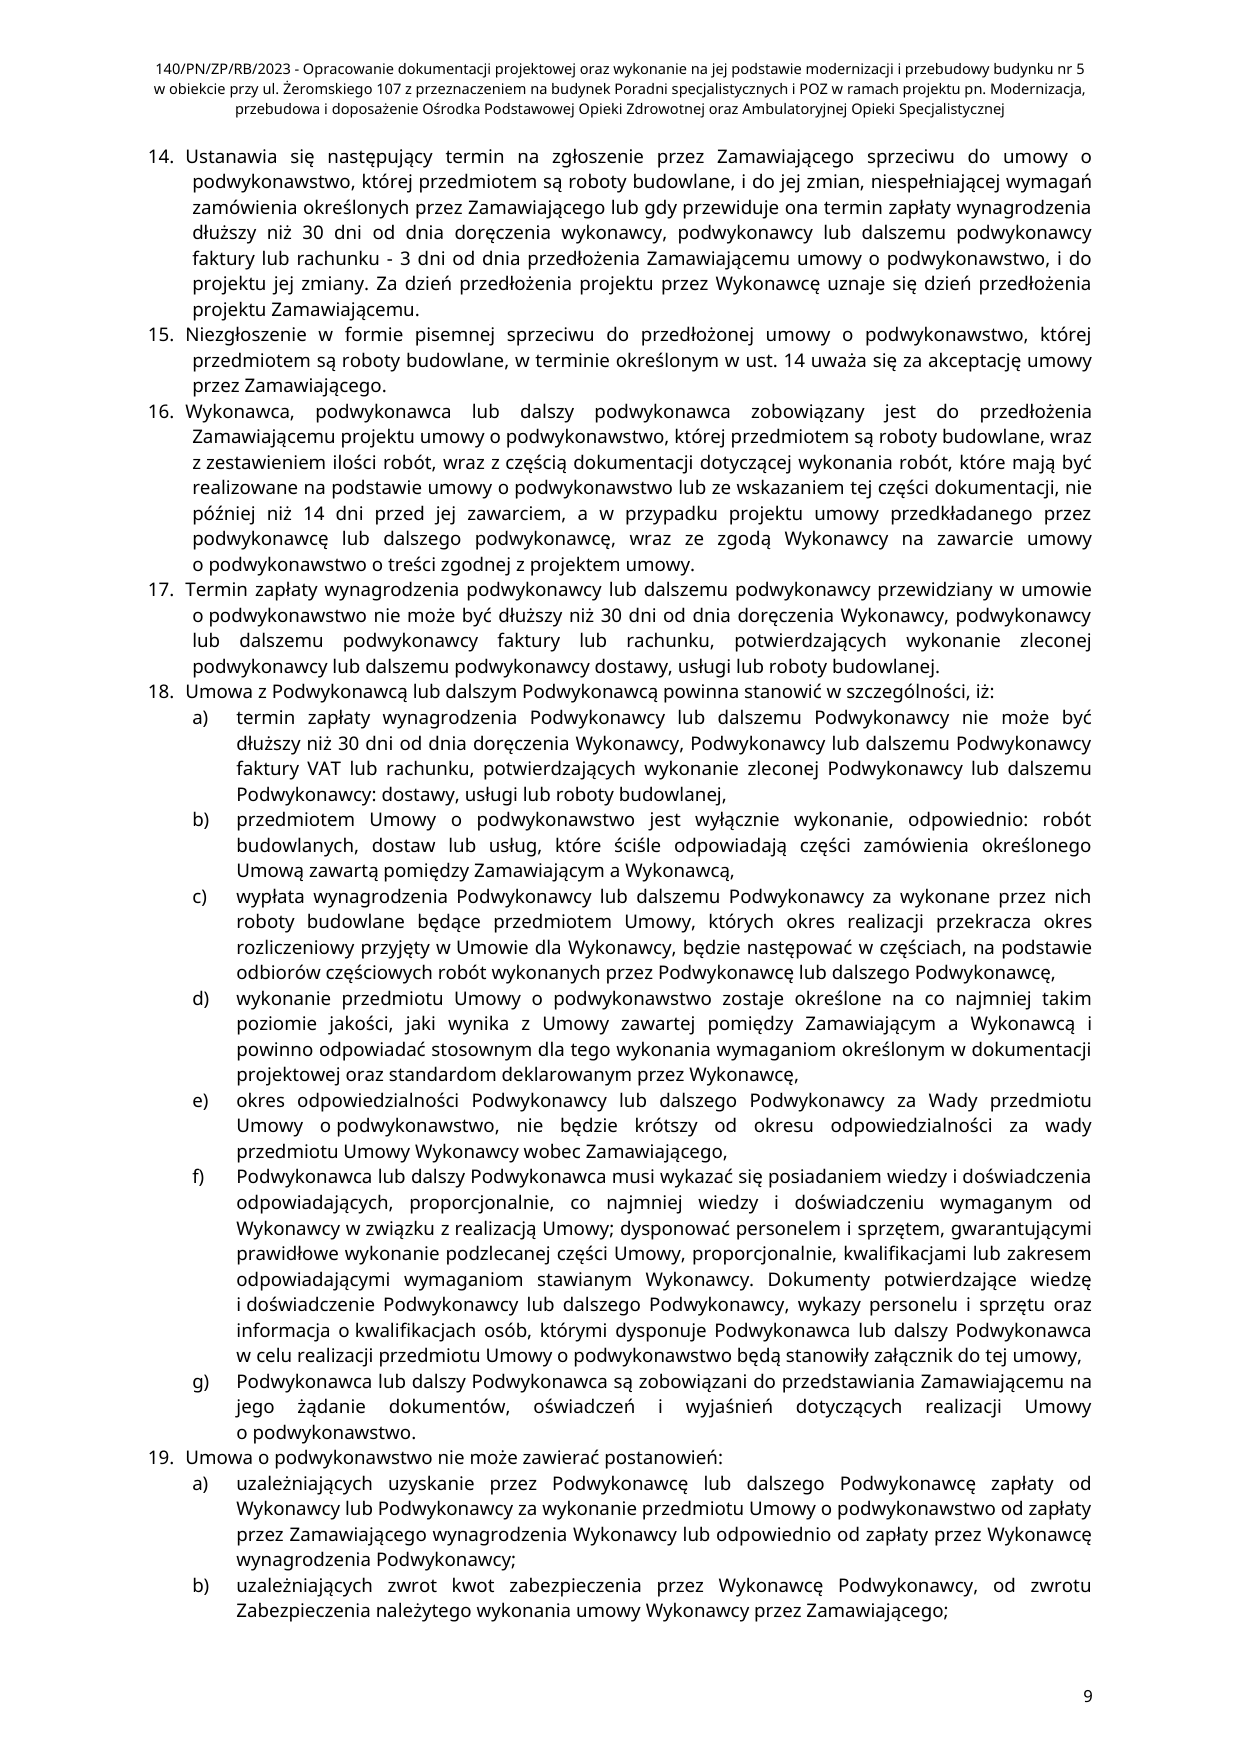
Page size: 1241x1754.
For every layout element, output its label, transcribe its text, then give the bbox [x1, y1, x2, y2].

list Termin zapłaty wynagrodzenia podwykonawcy lub dalszemu podwykonawcy przewidziany w umowie o podwykonawstwo nie może być dłuższy niż 30 dni od dnia doręczenia Wykonawcy, podwykonawcy lub dalszemu podwykonawcy faktury lub rachunku, potwierdzających wykonanie zleconej podwykonawcy lub dalszemu podwykonawcy dostawy, usługi lub roboty budowlanej. [148, 577, 1093, 679]
list Umowa o podwykonawstwo nie może zawierać postanowień: [148, 1444, 1093, 1470]
list przedmiotem Umowy o podwykonawstwo jest wyłącznie wykonanie, odpowiednio: robót budowlanych, dostaw lub usług, które ściśle odpowiadają części zamówienia określonego Umową zawartą pomiędzy Zamawiającym a Wykonawcą, [192, 806, 1093, 883]
list Podwykonawca lub dalszy Podwykonawca są zobowiązani do przedstawiania Zamawiającemu na jego żądanie dokumentów, oświadczeń i wyjaśnień dotyczących realizacji Umowy o podwykonawstwo. [192, 1368, 1093, 1444]
list Wykonawca, podwykonawca lub dalszy podwykonawca zobowiązany jest do przedłożenia Zamawiającemu projektu umowy o podwykonawstwo, której przedmiotem są roboty budowlane, wraz z zestawieniem ilości robót, wraz z częścią dokumentacji dotyczącej wykonania robót, które mają być realizowane na podstawie umowy o podwykonawstwo lub ze wskazaniem tej części dokumentacji, nie później niż 14 dni przed jej zawarciem, a w przypadku projektu umowy przedkładanego przez podwykonawcę lub dalszego podwykonawcę, wraz ze zgodą Wykonawcy na zawarcie umowy o podwykonawstwo o treści zgodnej z projektem umowy. [148, 398, 1093, 577]
list uzależniających uzyskanie przez Podwykonawcę lub dalszego Podwykonawcę zapłaty od Wykonawcy lub Podwykonawcy za wykonanie przedmiotu Umowy o podwykonawstwo od zapłaty przez Zamawiającego wynagrodzenia Wykonawcy lub odpowiednio od zapłaty przez Wykonawcę wynagrodzenia Podwykonawcy; [192, 1470, 1093, 1572]
list Podwykonawca lub dalszy Podwykonawca musi wykazać się posiadaniem wiedzy i doświadczenia odpowiadających, proporcjonalnie, co najmniej wiedzy i doświadczeniu wymaganym od Wykonawcy w związku z realizacją Umowy; dysponować personelem i sprzętem, gwarantującymi prawidłowe wykonanie podzlecanej części Umowy, proporcjonalnie, kwalifikacjami lub zakresem odpowiadającymi wymaganiom stawianym Wykonawcy. Dokumenty potwierdzające wiedzę i doświadczenie Podwykonawcy lub dalszego Podwykonawcy, wykazy personelu i sprzętu oraz informacja o kwalifikacjach osób, którymi dysponuje Podwykonawca lub dalszy Podwykonawca w celu realizacji przedmiotu Umowy o podwykonawstwo będą stanowiły załącznik do tej umowy, [192, 1164, 1093, 1368]
list uzależniających zwrot kwot zabezpieczenia przez Wykonawcę Podwykonawcy, od zwrotu Zabezpieczenia należytego wykonania umowy Wykonawcy przez Zamawiającego; [192, 1572, 1093, 1623]
list Niezgłoszenie w formie pisemnej sprzeciwu do przedłożonej umowy o podwykonawstwo, której przedmiotem są roboty budowlane, w terminie określonym w ust. 14 uważa się za akceptację umowy przez Zamawiającego. [148, 322, 1093, 398]
list Umowa z Podwykonawcą lub dalszym Podwykonawcą powinna stanowić w szczególności, iż: [148, 679, 1093, 704]
list okres odpowiedzialności Podwykonawcy lub dalszego Podwykonawcy za Wady przedmiotu Umowy o podwykonawstwo, nie będzie krótszy od okresu odpowiedzialności za wady przedmiotu Umowy Wykonawcy wobec Zamawiającego, [192, 1087, 1093, 1164]
list wypłata wynagrodzenia Podwykonawcy lub dalszemu Podwykonawcy za wykonane przez nich roboty budowlane będące przedmiotem Umowy, których okres realizacji przekracza okres rozliczeniowy przyjęty w Umowie dla Wykonawcy, będzie następować w częściach, na podstawie odbiorów częściowych robót wykonanych przez Podwykonawcę lub dalszego Podwykonawcę, [192, 883, 1093, 985]
list wykonanie przedmiotu Umowy o podwykonawstwo zostaje określone na co najmniej takim poziomie jakości, jaki wynika z Umowy zawartej pomiędzy Zamawiającym a Wykonawcą i powinno odpowiadać stosownym dla tego wykonania wymaganiom określonym w dokumentacji projektowej oraz standardom deklarowanym przez Wykonawcę, [192, 985, 1093, 1087]
list termin zapłaty wynagrodzenia Podwykonawcy lub dalszemu Podwykonawcy nie może być dłuższy niż 30 dni od dnia doręczenia Wykonawcy, Podwykonawcy lub dalszemu Podwykonawcy faktury VAT lub rachunku, potwierdzających wykonanie zleconej Podwykonawcy lub dalszemu Podwykonawcy: dostawy, usługi lub roboty budowlanej, [192, 704, 1093, 806]
list Ustanawia się następujący termin na zgłoszenie przez Zamawiającego sprzeciwu do umowy o podwykonawstwo, której przedmiotem są roboty budowlane, i do jej zmian, niespełniającej wymagań zamówienia określonych przez Zamawiającego lub gdy przewiduje ona termin zapłaty wynagrodzenia dłuższy niż 30 dni od dnia doręczenia wykonawcy, podwykonawcy lub dalszemu podwykonawcy faktury lub rachunku - 3 dni od dnia przedłożenia Zamawiającemu umowy o podwykonawstwo, i do projektu jej zmiany. Za dzień przedłożenia projektu przez Wykonawcę uznaje się dzień przedłożenia projektu Zamawiającemu. [148, 143, 1093, 322]
